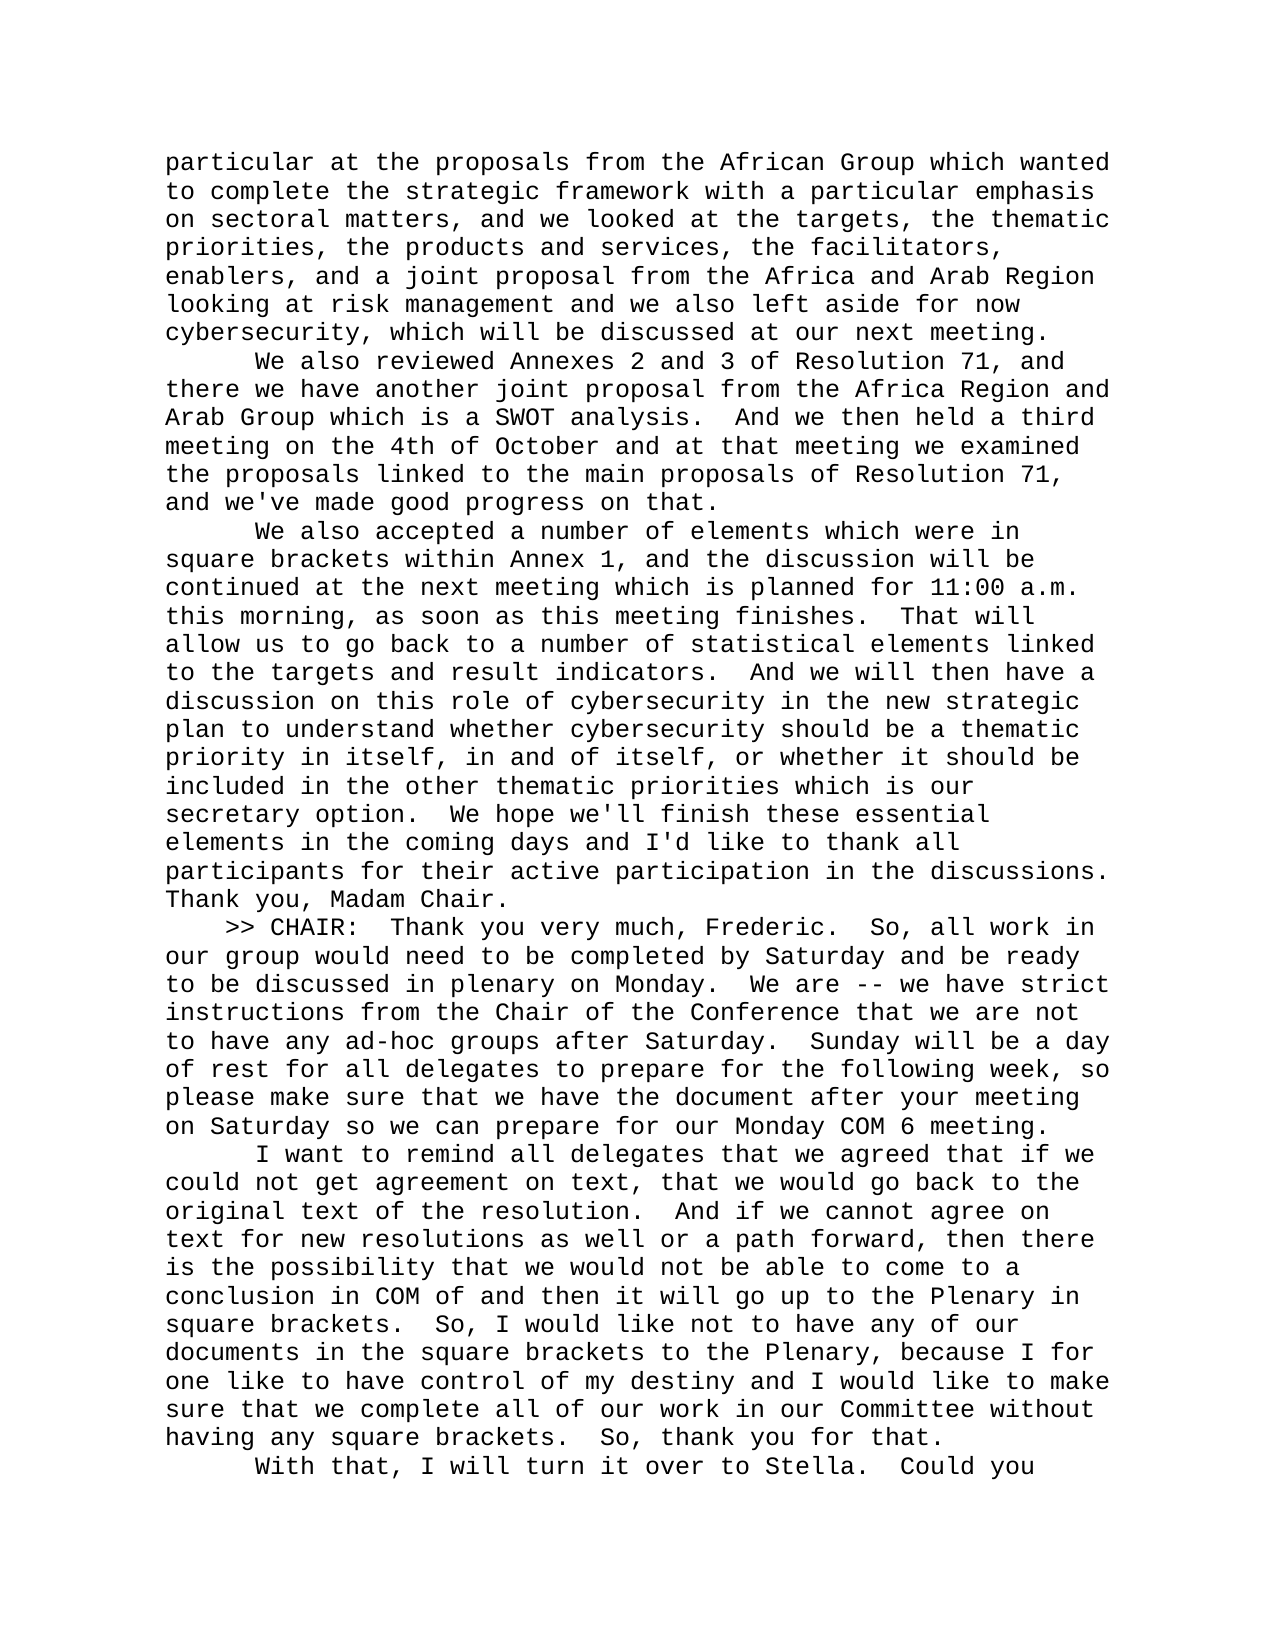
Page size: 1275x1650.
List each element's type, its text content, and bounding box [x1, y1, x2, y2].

text We also reviewed Annexes 2 and 3 of Resolution 71, and there we have another joint proposal from the Africa Region and Arab Group which is a SWOT analysis. And we then held a third meeting on the 4th of October and at that meeting we examined the proposals linked to the main proposals of Resolution 71, and we've made good progress on that. [165, 348, 1125, 518]
text We also accepted a number of elements which were in square brackets within Annex 1, and the discussion will be continued at the next meeting which is planned for 11:00 a.m. this morning, as soon as this meeting finishes. That will allow us to go back to a number of statistical elements linked to the targets and result indicators. And we will then have a discussion on this role of cybersecurity in the new strategic plan to understand whether cybersecurity should be a thematic priority in itself, in and of itself, or whether it should be included in the other thematic priorities which is our secretary option. We hope we'll finish these essential elements in the coming days and I'd like to thank all participants for their active participation in the discussions. Thank you, Madam Chair. [165, 518, 1125, 915]
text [165, 1453, 1125, 1482]
text I want to remind all delegates that we agreed that if we could not get agreement on text, that we would go back to the original text of the resolution. And if we cannot agree on text for new resolutions as well or a path forward, then there is the possibility that we would not be able to come to a conclusion in COM of and then it will go up to the Plenary in square brackets. So, I would like not to have any of our documents in the square brackets to the Plenary, because I for one like to have control of my destiny and I would like to make sure that we complete all of our work in our Committee without having any square brackets. So, thank you for that. [165, 1142, 1125, 1453]
text >> CHAIR: Thank you very much, Frederic. So, all work in our group would need to be completed by Saturday and be ready to be discussed in plenary on Monday. We are -- we have strict instructions from the Chair of the Conference that we are not to have any ad-hoc groups after Saturday. Sunday will be a day of rest for all delegates to prepare for the following week, so please make sure that we have the document after your meeting on Saturday so we can prepare for our Monday COM 6 meeting. [165, 915, 1125, 1142]
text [165, 150, 1125, 348]
